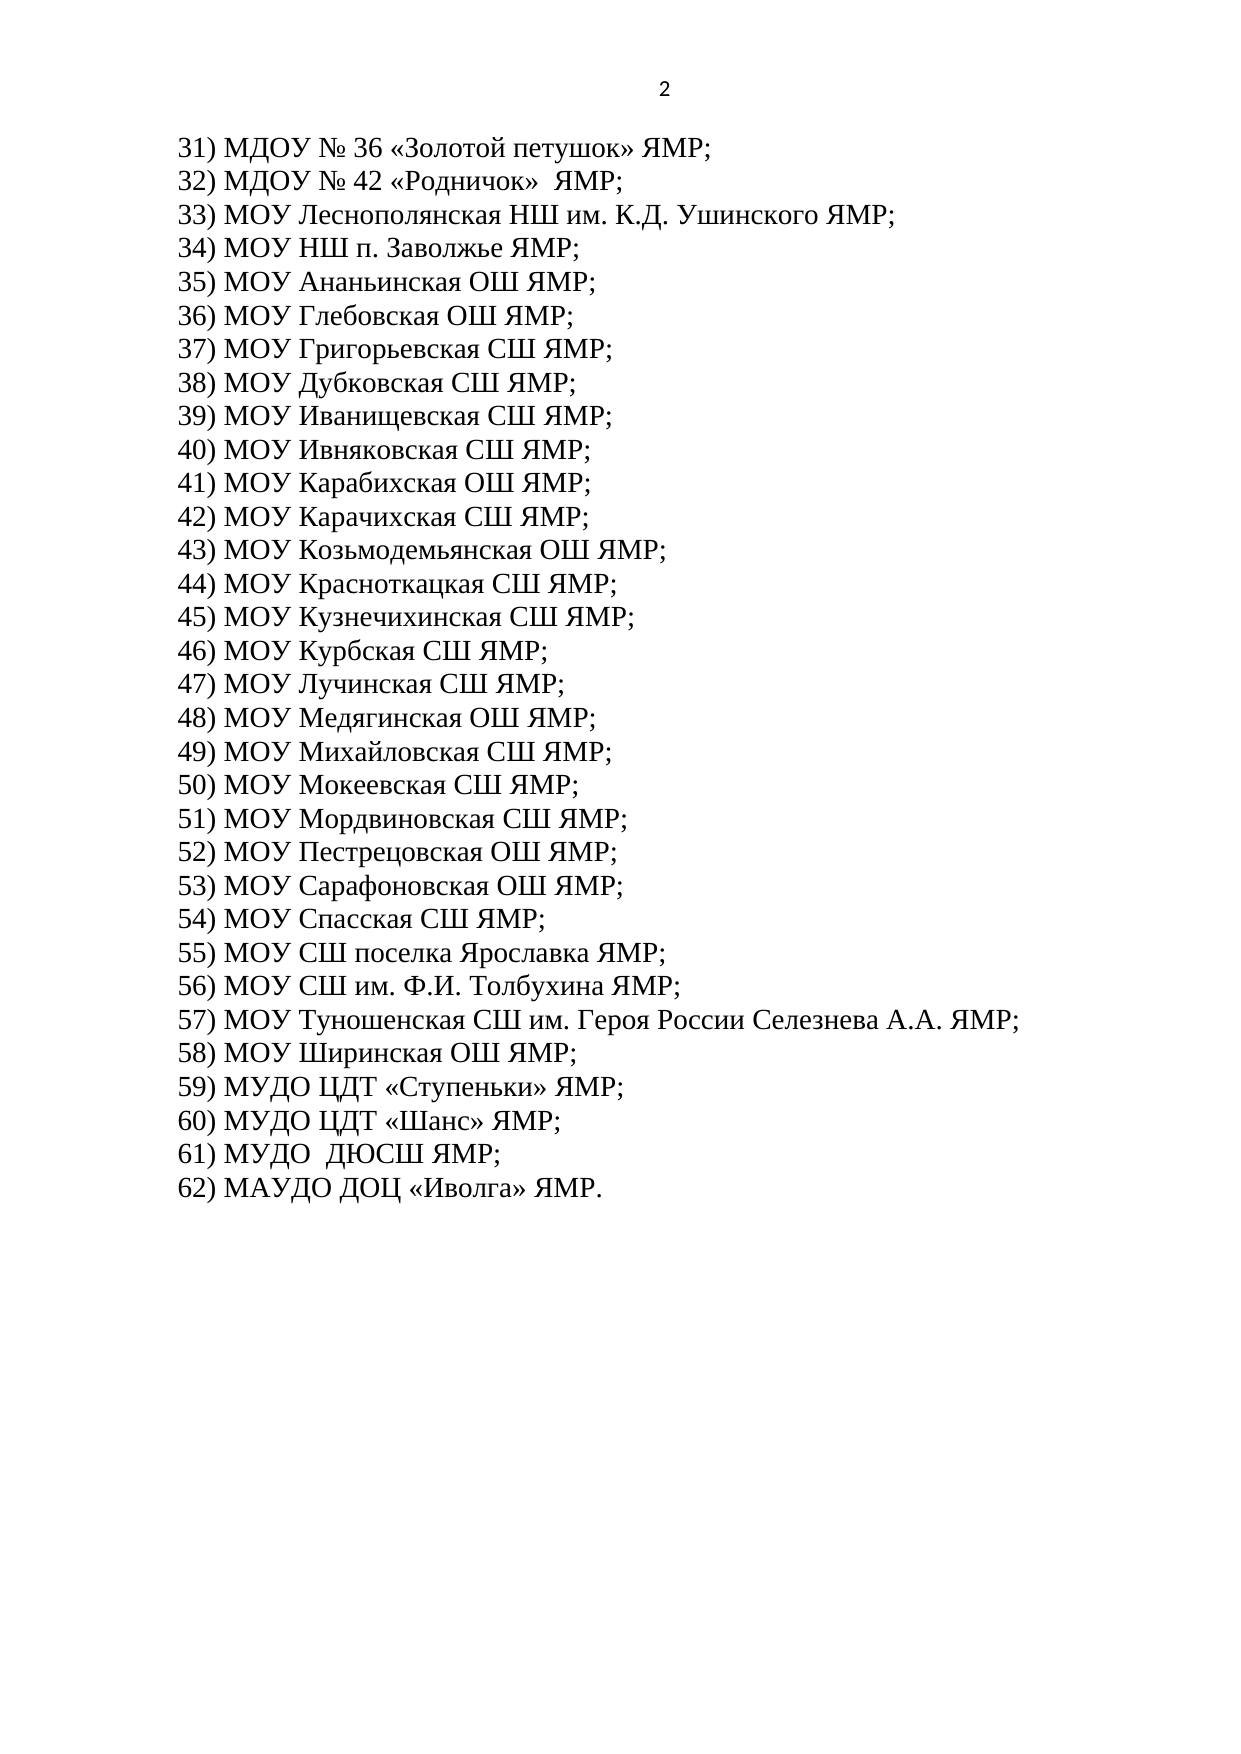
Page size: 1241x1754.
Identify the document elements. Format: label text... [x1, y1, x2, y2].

text 60) МУДО ЦДТ «Шанс» ЯМР; [177, 1103, 1152, 1136]
text 37) МОУ Григорьевская СШ ЯМР; [177, 331, 1152, 365]
text 49) МОУ Михайловская СШ ЯМР; [177, 734, 1152, 767]
text 51) МОУ Мордвиновская СШ ЯМР; [177, 801, 1152, 834]
text 44) МОУ Красноткацкая СШ ЯМР; [177, 566, 1152, 599]
text 36) МОУ Глебовская ОШ ЯМР; [177, 298, 1152, 331]
text 56) МОУ СШ им. Ф.И. Толбухина ЯМР; [177, 968, 1152, 1002]
text 45) МОУ Кузнечихинская СШ ЯМР; [177, 599, 1152, 633]
text 48) МОУ Медягинская ОШ ЯМР; [177, 700, 1152, 734]
text 55) МОУ СШ поселка Ярославка ЯМР; [177, 935, 1152, 968]
text 43) МОУ Козьмодемьянская ОШ ЯМР; [177, 532, 1152, 566]
text 40) МОУ Ивняковская СШ ЯМР; [177, 432, 1152, 465]
text 47) МОУ Лучинская СШ ЯМР; [177, 667, 1152, 700]
text 58) МОУ Ширинская ОШ ЯМР; [177, 1036, 1152, 1069]
text 39) МОУ Иванищевская СШ ЯМР; [177, 398, 1152, 432]
text 42) МОУ Карачихская СШ ЯМР; [177, 499, 1152, 532]
text 52) МОУ Пестрецовская ОШ ЯМР; [177, 834, 1152, 868]
text 53) МОУ Сарафоновская ОШ ЯМР; [177, 868, 1152, 901]
text 33) МОУ Леснополянская НШ им. К.Д. Ушинского ЯМР; [177, 197, 1152, 231]
text 50) МОУ Мокеевская СШ ЯМР; [177, 767, 1152, 801]
text 57) МОУ Туношенская СШ им. Героя России Селезнева А.А. ЯМР; [177, 1002, 1152, 1036]
text 31) МДОУ № 36 «Золотой петушок» ЯМР; [177, 130, 1152, 163]
text 35) МОУ Ананьинская ОШ ЯМР; [177, 264, 1152, 298]
text 54) МОУ Спасская СШ ЯМР; [177, 901, 1152, 935]
text 62) МАУДО ДОЦ «Иволга» ЯМР. [177, 1170, 1152, 1203]
text 61) МУДО ДЮСШ ЯМР; [177, 1136, 1152, 1170]
text 41) МОУ Карабихская ОШ ЯМР; [177, 465, 1152, 499]
text 34) МОУ НШ п. Заволжье ЯМР; [177, 231, 1152, 264]
text 46) МОУ Курбская СШ ЯМР; [177, 633, 1152, 667]
text 32) МДОУ № 42 «Родничок» ЯМР; [177, 163, 1152, 197]
text 59) МУДО ЦДТ «Ступеньки» ЯМР; [177, 1069, 1152, 1103]
text 38) МОУ Дубковская СШ ЯМР; [177, 365, 1152, 398]
